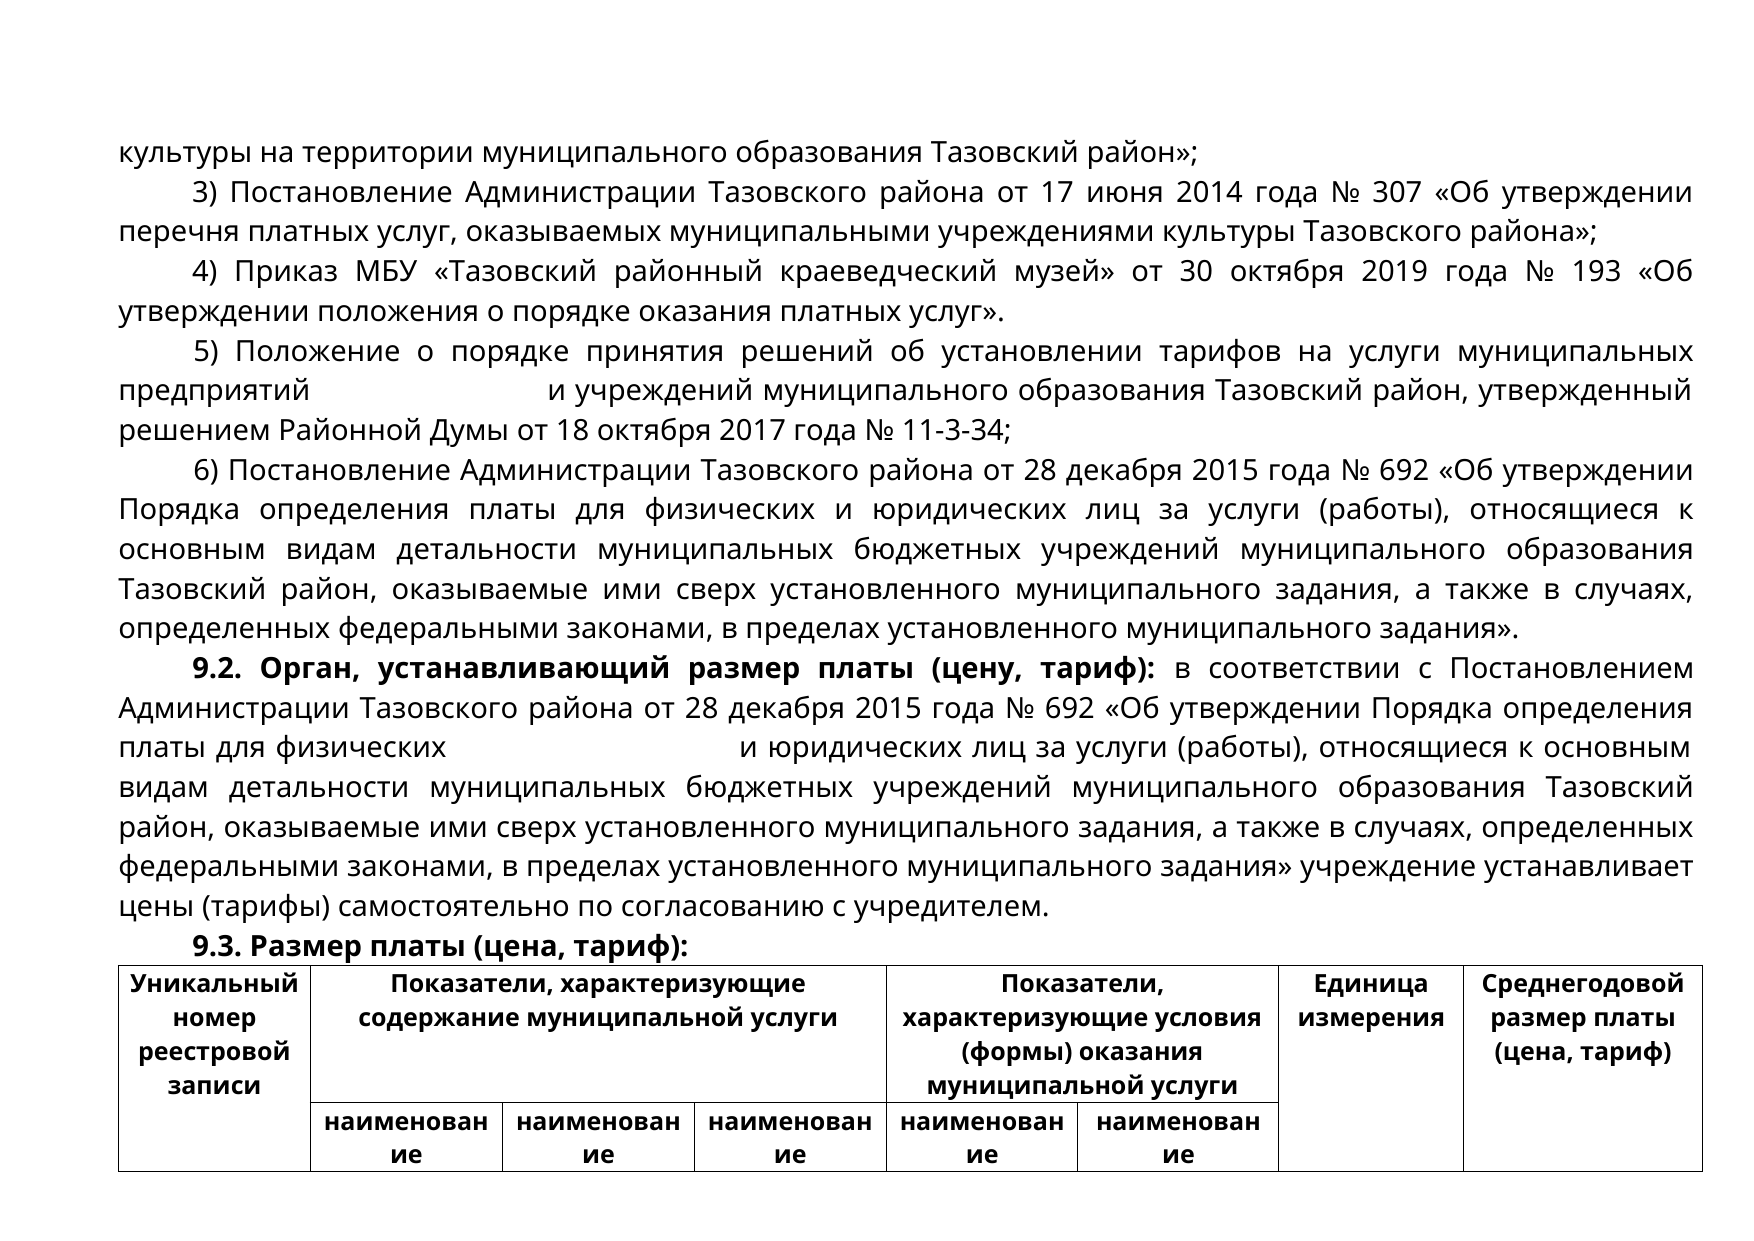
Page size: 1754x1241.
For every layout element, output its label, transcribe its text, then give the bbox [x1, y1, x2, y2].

text 5) Положение о порядке принятия решений об установлении тарифов на услуги муниципальных предприятий и учреждений муниципального образования Тазовский район, утвержденный решением Районной Думы от 18 октября 2017 года № 11-3-34; [118, 330, 1695, 449]
text 6) Постановление Администрации Тазовского района от 28 декабря 2015 года № 692 «Об утверждении Порядка определения платы для физических и юридических лиц за услуги (работы), относящиеся к основным видам детальности муниципальных бюджетных учреждений муниципального образования Тазовский район, оказываемые ими сверх установленного муниципального задания, а также в случаях, определенных федеральными законами, в пределах установленного муниципального задания». [118, 449, 1695, 647]
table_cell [311, 1103, 502, 1171]
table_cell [503, 1103, 694, 1171]
table_header Среднегодовой размер платы (цена, тариф) [1464, 966, 1702, 1171]
text 9.3. Размер платы (цена, тариф): [118, 925, 1695, 965]
table_header Показатели, характеризующие содержание муниципальной услуги [311, 966, 886, 1102]
table_header Уникальный номер реестровой записи [119, 966, 310, 1171]
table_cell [1078, 1103, 1278, 1171]
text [118, 131, 1695, 171]
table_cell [695, 1103, 886, 1171]
text 3) Постановление Администрации Тазовского района от 17 июня 2014 года № 307 «Об утверждении перечня платных услуг, оказываемых муниципальными учреждениями культуры Тазовского района»; [118, 171, 1695, 250]
table_header Единица измерения [1279, 966, 1463, 1171]
text 4) Приказ МБУ «Тазовский районный краеведческий музей» от 30 октября 2019 года № 193 «Об утверждении положения о порядке оказания платных услуг». [118, 250, 1695, 330]
table_header Показатели, характеризующие условия (формы) оказания муниципальной услуги [887, 966, 1278, 1102]
text 9.2. Орган, устанавливающий размер платы (цену, тариф): в соответствии с Постановлением Администрации Тазовского района от 28 декабря 2015 года № 692 «Об утверждении Порядка определения платы для физических и юридических лиц за услуги (работы), относящиеся к основным видам детальности муниципальных бюджетных учреждений муниципального образования Тазовский район, оказываемые ими сверх установленного муниципального задания, а также в случаях, определенных федеральными законами, в пределах установленного муниципального задания» учреждение устанавливает цены (тарифы) самостоятельно по согласованию с учредителем. [118, 647, 1695, 925]
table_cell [887, 1103, 1077, 1171]
